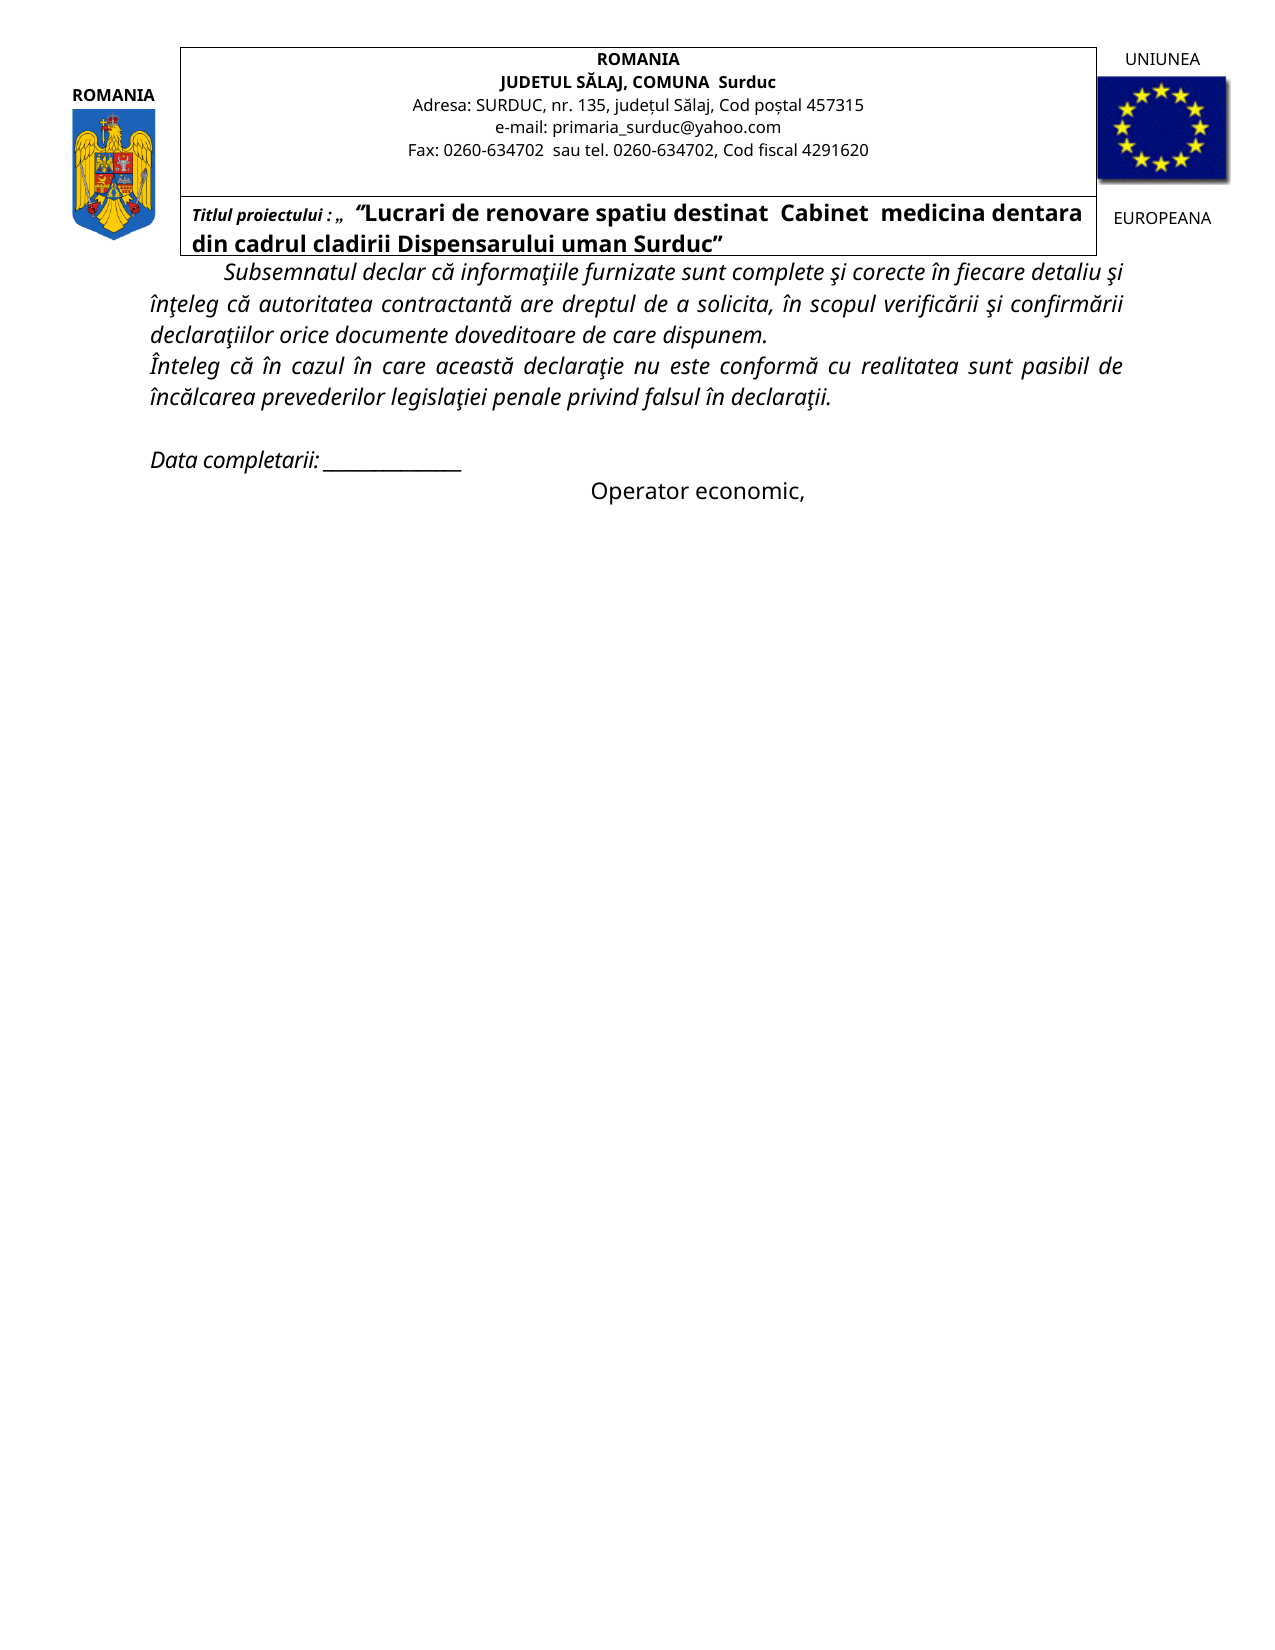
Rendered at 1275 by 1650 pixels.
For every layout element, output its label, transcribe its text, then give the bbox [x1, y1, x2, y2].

text Înteleg că în cazul în care această declaraţie nu este conformă cu realitatea sunt pasibil de încălcarea prevederilor legislaţiei penale privind falsul în declaraţii. [150, 350, 1125, 413]
text Data completarii: ________________ [150, 444, 1125, 475]
picture [1096, 75, 1231, 183]
picture [64, 106, 163, 243]
text Subsemnatul declar că informaţiile furnizate sunt complete şi corecte în fiecare detaliu şi înţeleg că autoritatea contractantă are dreptul de a solicita, în scopul verificării şi confirmării declaraţiilor orice documente doveditoare de care dispunem. [150, 150, 1125, 350]
text Operator economic, [150, 475, 1125, 506]
